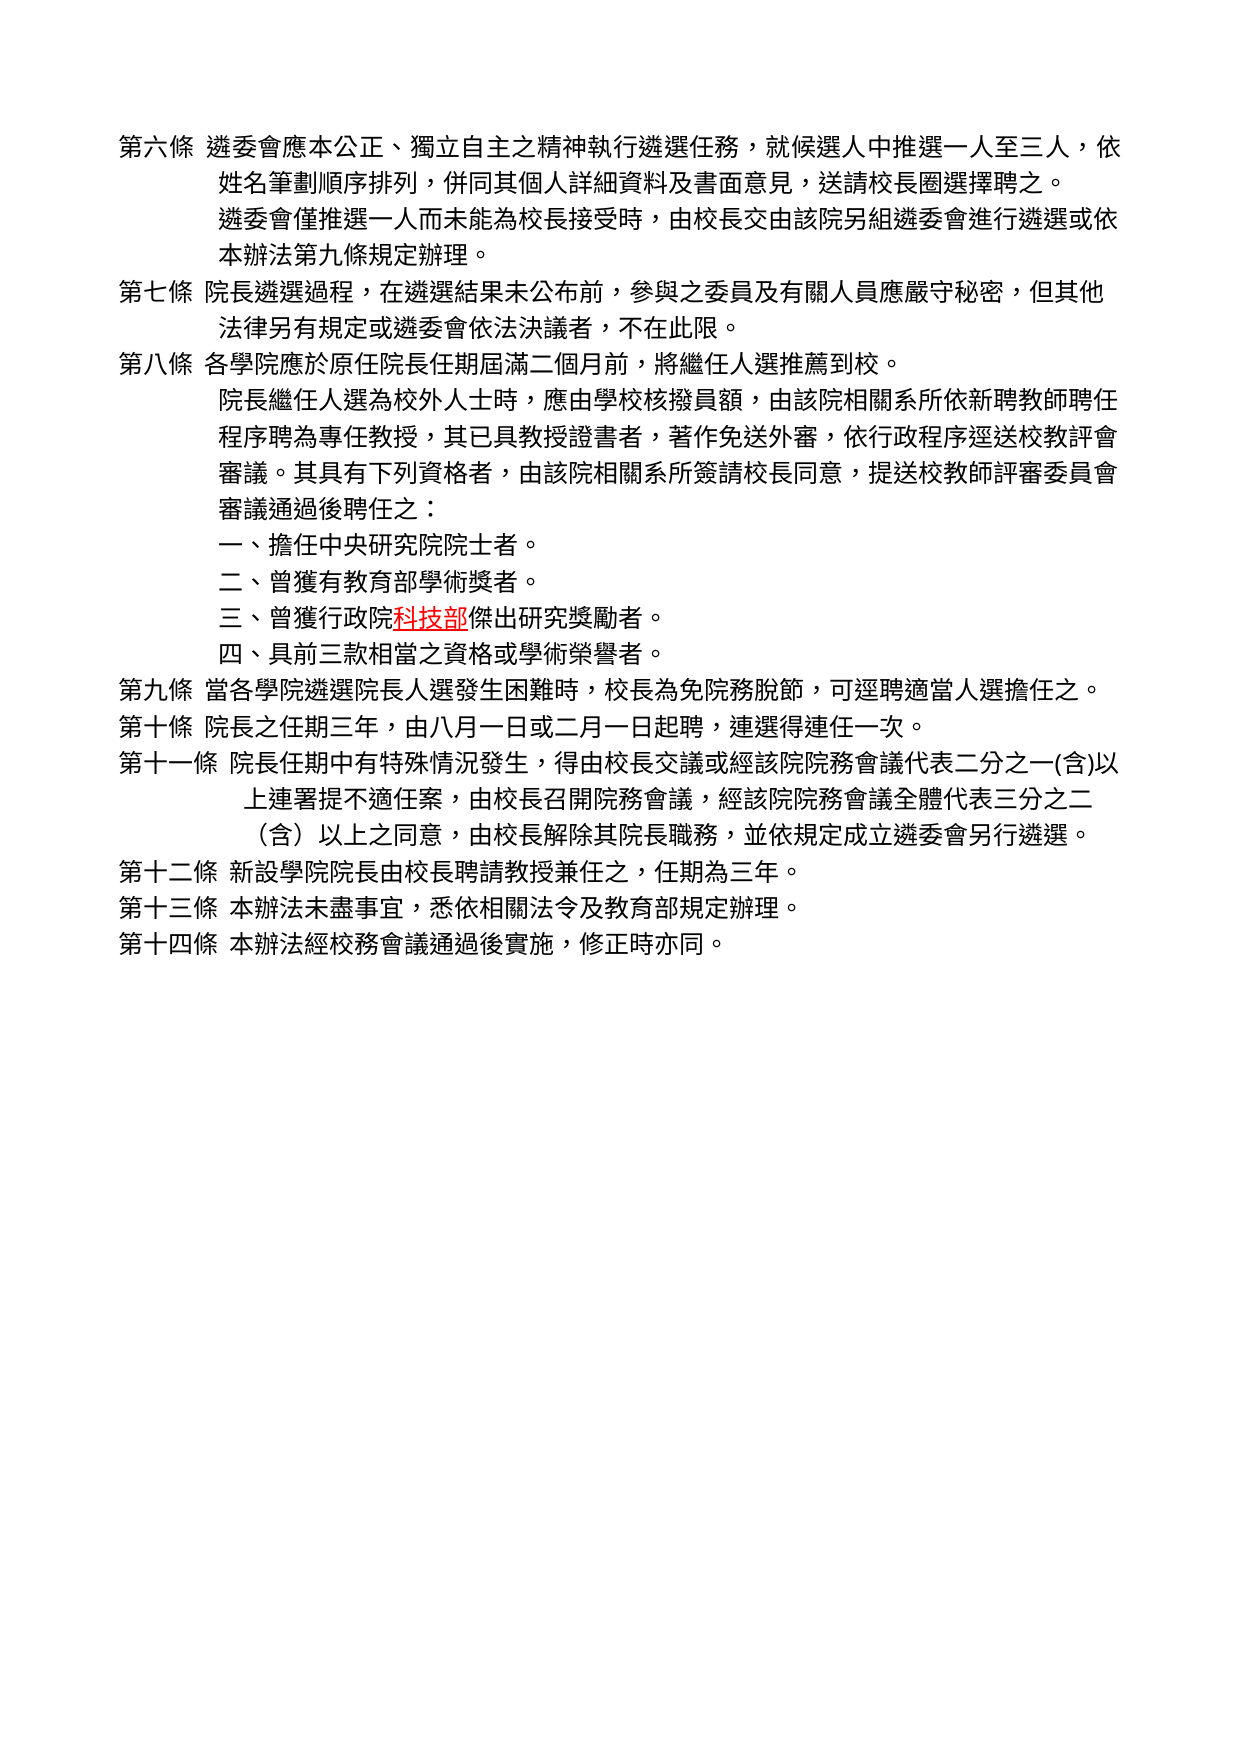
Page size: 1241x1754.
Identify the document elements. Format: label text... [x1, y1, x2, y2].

text 一、擔任中央研究院院士者。 [168, 526, 1122, 562]
text 四、具前三款相當之資格或學術榮譽者。 [168, 634, 1122, 671]
text 第十一條 院長任期中有特殊情況發生，得由校長交議或經該院院務會議代表二分之一(含)以上連署提不適任案，由校長召開院務會議，經該院院務會議全體代表三分之二（含）以上之同意，由校長解除其院長職務，並依規定成立遴委會另行遴選。 [118, 743, 1122, 852]
text 院長繼任人選為校外人士時，應由學校核撥員額，由該院相關系所依新聘教師聘任程序聘為專任教授，其已具教授證書者，著作免送外審，依行政程序逕送校教評會審議。其具有下列資格者，由該院相關系所簽請校長同意，提送校教師評審委員會審議通過後聘任之： [218, 381, 1122, 526]
text 第六條 遴委會應本公正、獨立自主之精神執行遴選任務，就候選人中推選一人至三人，依姓名筆劃順序排列，併同其個人詳細資料及書面意見，送請校長圈選擇聘之。 [118, 127, 1122, 199]
text 遴委會僅推選一人而未能為校長接受時，由校長交由該院另組遴委會進行遴選或依本辦法第九條規定辦理。 [218, 199, 1122, 272]
text 第十條 院長之任期三年，由或起聘，連選得連任一次。 [118, 707, 1122, 743]
text 三、曾獲行政院科技部傑出研究獎勵者。 [118, 598, 1122, 634]
text 第九條 當各學院遴選院長人選發生困難時，校長為免院務脫節，可逕聘適當人選擔任之。 [118, 671, 1122, 707]
text 第七條 院長遴選過程，在遴選結果未公布前，參與之委員及有關人員應嚴守秘密，但其他法律另有規定或遴委會依法決議者，不在此限。 [118, 272, 1122, 344]
text 二、曾獲有教育部學術獎者。 [118, 562, 1122, 598]
text 第十二條 新設學院院長由校長聘請教授兼任之，任期為三年。 [118, 852, 1122, 888]
text 第八條 各學院應於原任院長任期屆滿二個月前，將繼任人選推薦到校。 [118, 344, 1122, 381]
text 第十三條 本辦法未盡事宜，悉依相關法令及教育部規定辦理。 [118, 888, 1122, 924]
text 第十四條 本辦法經校務會議通過後實施，修正時亦同。 [118, 924, 1122, 961]
